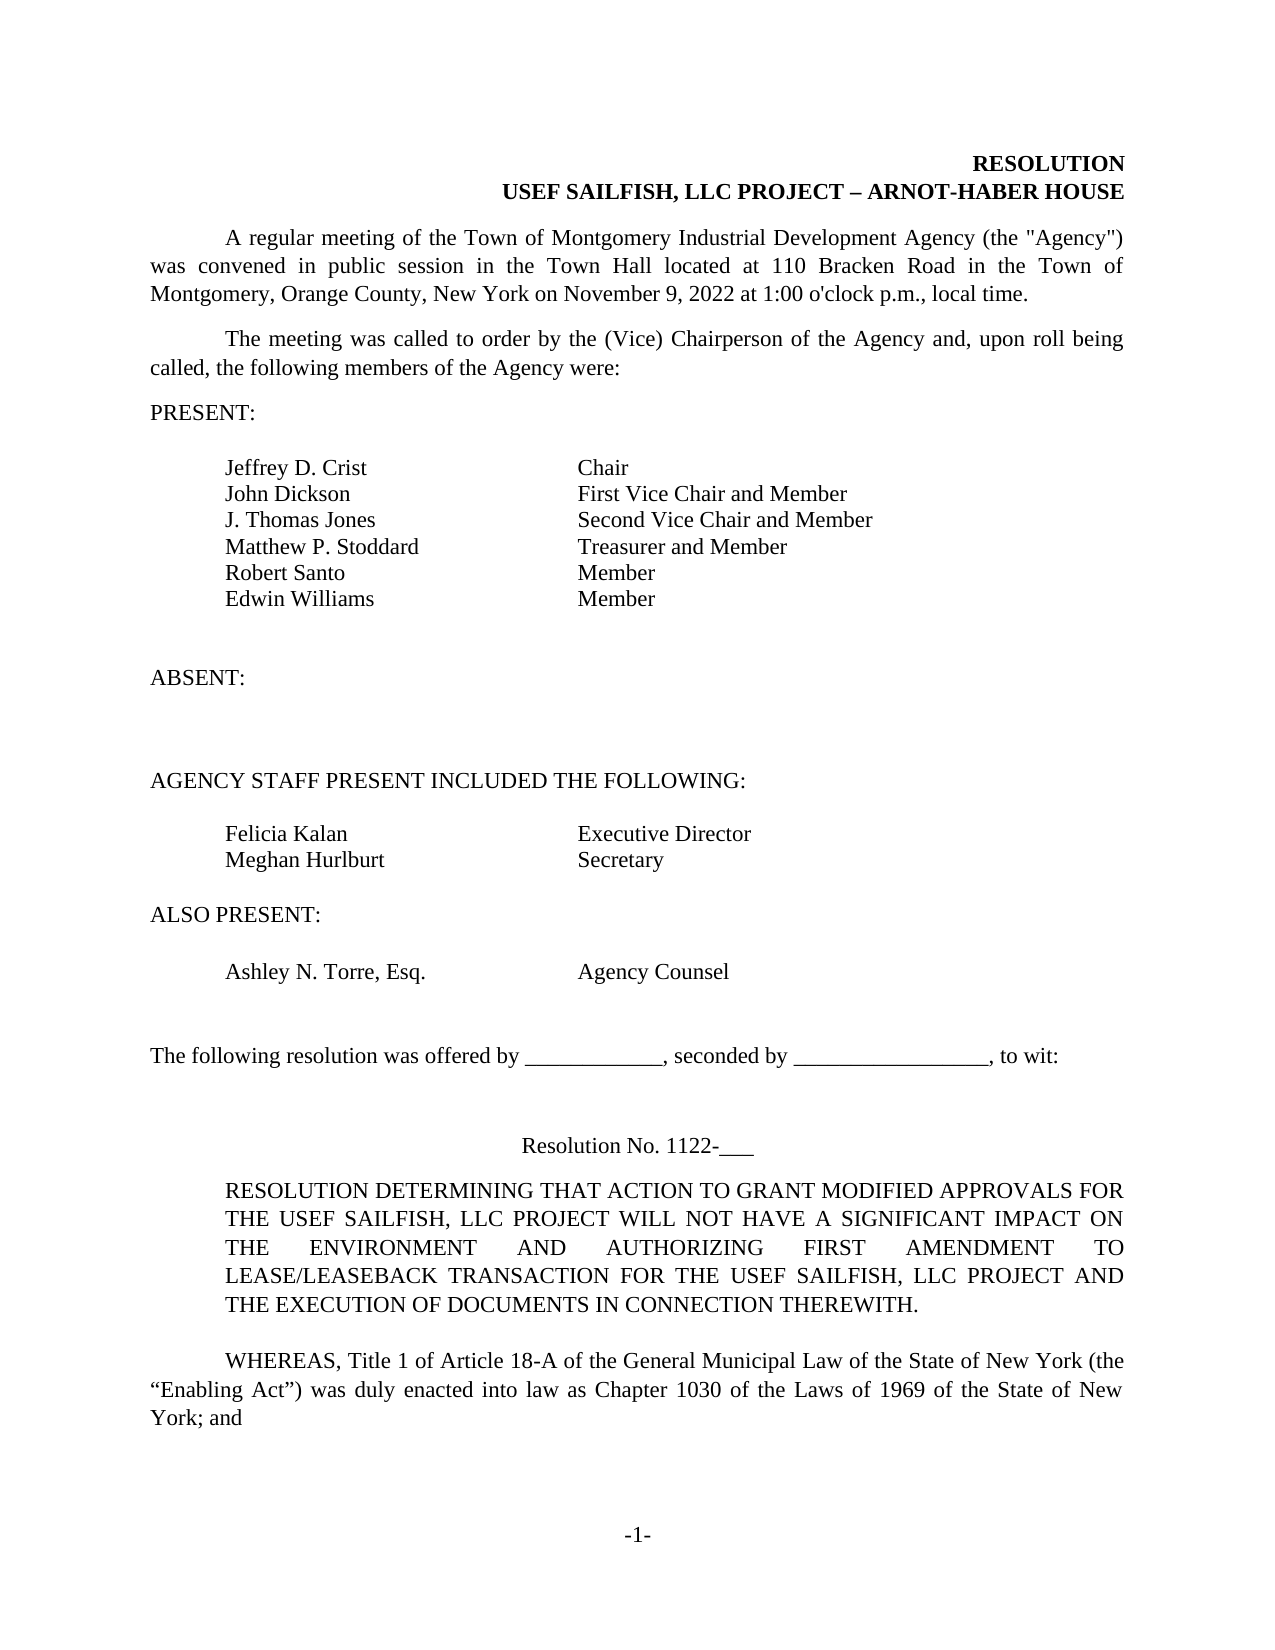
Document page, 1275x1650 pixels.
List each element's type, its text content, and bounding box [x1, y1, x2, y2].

text RESOLUTION DETERMINING THAT ACTION TO GRANT MODIFIED APPROVALS FOR THE USEF SAILFISH, LLC PROJECT WILL NOT HAVE A SIGNIFICANT IMPACT ON THE ENVIRONMENT AND AUTHORIZING FIRST AMENDMENT TO LEASE/LEASEBACK TRANSACTION FOR THE USEF SAILFISH, LLC PROJECT AND THE EXECUTION OF DOCUMENTS IN CONNECTION THEREWITH. [225, 1177, 1125, 1317]
text Matthew P. Stoddard Treasurer and Member [225, 534, 1125, 559]
text RESOLUTION [150, 150, 1125, 176]
text PRESENT: [150, 399, 1125, 425]
text Jeffrey D. Crist Chair [225, 455, 1125, 481]
text J. Thomas Jones Second Vice Chair and Member [225, 507, 1125, 533]
text A regular meeting of the Town of Montgomery Industrial Development Agency (the "Agency") was convened in public session in the Town Hall located at 110 Bracken Road in the Town of Montgomery, Orange County, New York on November 9, 2022 at 1:00 o'clock p.m., local time. [150, 223, 1125, 307]
text Edwin Williams Member [225, 586, 1125, 612]
text ALSO PRESENT: [150, 901, 1125, 928]
text Resolution No. 1122-___ [150, 1132, 1125, 1158]
text Meghan Hurlburt Secretary [225, 847, 1153, 873]
text ABSENT: [150, 665, 1125, 691]
text Felicia Kalan Executive Director [225, 821, 1125, 846]
text The following resolution was offered by ____________, seconded by _________________, to wit: [150, 1042, 1125, 1068]
text USEF SAILFISH, LLC PROJECT – ARNOT-HABER HOUSE [150, 178, 1125, 205]
text Robert Santo Member [225, 560, 1125, 586]
text AGENCY STAFF PRESENT INCLUDED THE FOLLOWING: [150, 768, 1125, 794]
text WHEREAS, Title 1 of Article 18-A of the General Municipal Law of the State of New York (the “Enabling Act”) was duly enacted into law as Chapter 1030 of the Laws of 1969 of the State of New York; and [150, 1348, 1125, 1431]
text The meeting was called to order by the (Vice) Chairperson of the Agency and, upon roll being called, the following members of the Agency were: [150, 326, 1125, 380]
text John Dickson First Vice Chair and Member [225, 481, 1125, 507]
text Ashley N. Torre, Esq. Agency Counsel [225, 959, 1162, 985]
